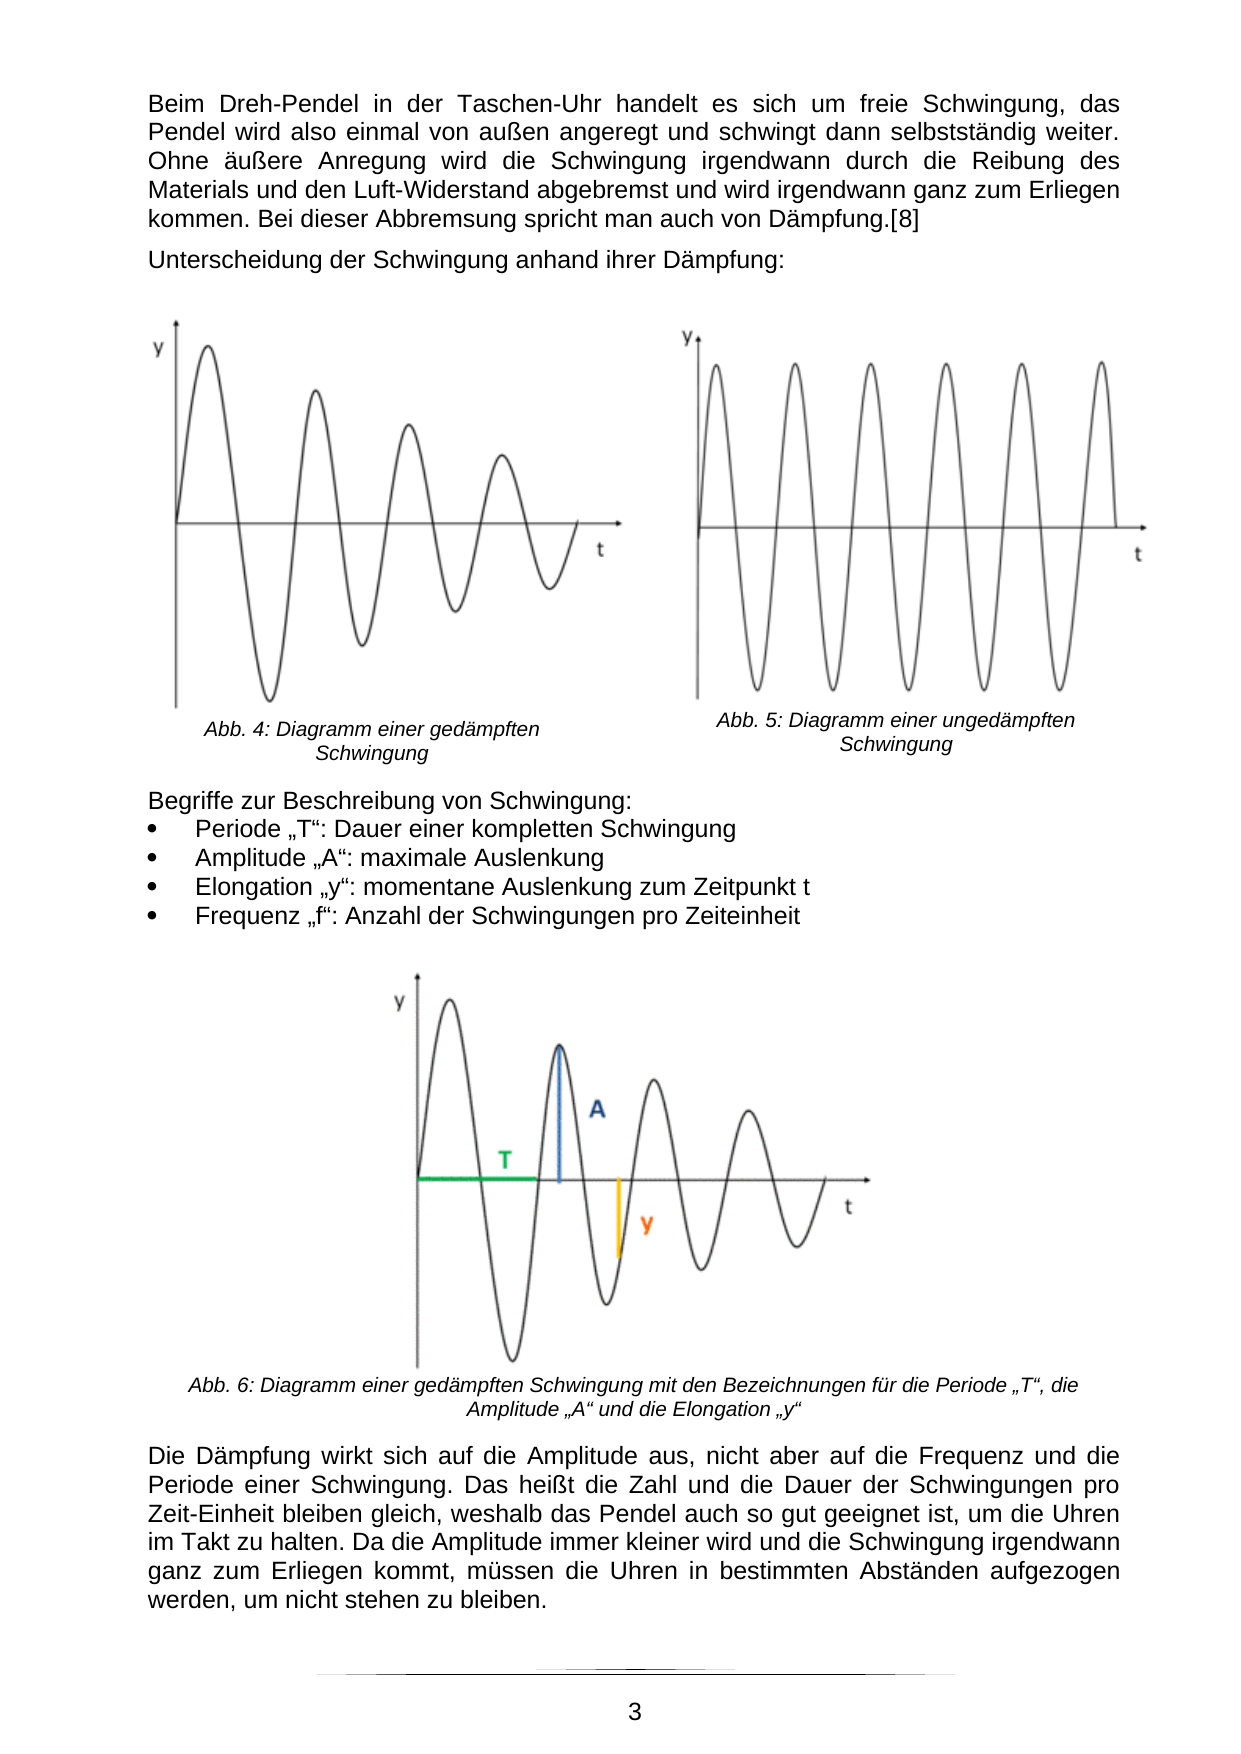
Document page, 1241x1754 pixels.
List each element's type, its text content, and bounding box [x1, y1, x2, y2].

text Beim Dreh-Pendel in der Taschen-Uhr handelt es sich um freie Schwingung, das Pendel wird also einmal von außen angeregt und schwingt dann selbstständig weiter. Ohne äußere Anregung wird die Schwingung irgendwann durch die Reibung des Materials und den Luft-Widerstand abgebremst und wird irgendwann ganz zum Erliegen kommen. Bei dieser Abbremsung spricht man auch von Dämpfung.[8] [148, 89, 1122, 232]
list Elongation „y“: momentane Auslenkung zum Zeitpunkt t [148, 872, 1122, 901]
picture [147, 315, 629, 717]
text Die Dämpfung wirkt sich auf die Amplitude aus, nicht aber auf die Frequenz und die Periode einer Schwingung. Das heißt die Zahl und die Dauer der Schwingungen pro Zeit-Einheit bleiben gleich, weshalb das Pendel auch so gut geeignet ist, um die Uhren im Takt zu halten. Da die Amplitude immer kleiner wird und die Schwingung irgendwann ganz zum Erliegen kommt, müssen die Uhren in bestimmten Abständen aufgezogen werden, um nicht stehen zu bleiben. [148, 1441, 1122, 1614]
picture [382, 955, 888, 1373]
list Amplitude „A“: maximale Auslenkung [148, 843, 1122, 872]
text Unterscheidung der Schwingung anhand ihrer Dämpfung: [148, 245, 1122, 274]
list Frequenz „f“: Anzahl der Schwingungen pro Zeiteinheit [148, 901, 1122, 930]
list Periode „T“: Dauer einer kompletten Schwingung [148, 814, 1122, 843]
picture [671, 315, 1155, 708]
text Abb. 5: Diagramm einer ungedämpften Schwingung [672, 708, 1122, 756]
text Begriffe zur Beschreibung von Schwingung: [148, 786, 1122, 814]
text Abb. 4: Diagramm einer gedämpften Schwingung [148, 717, 598, 765]
text Abb. 6: Diagramm einer gedämpften Schwingung mit den Bezeichnungen für die Periode „T“, die Amplitude „A“ und die Elongation „y“ [148, 1372, 1122, 1420]
